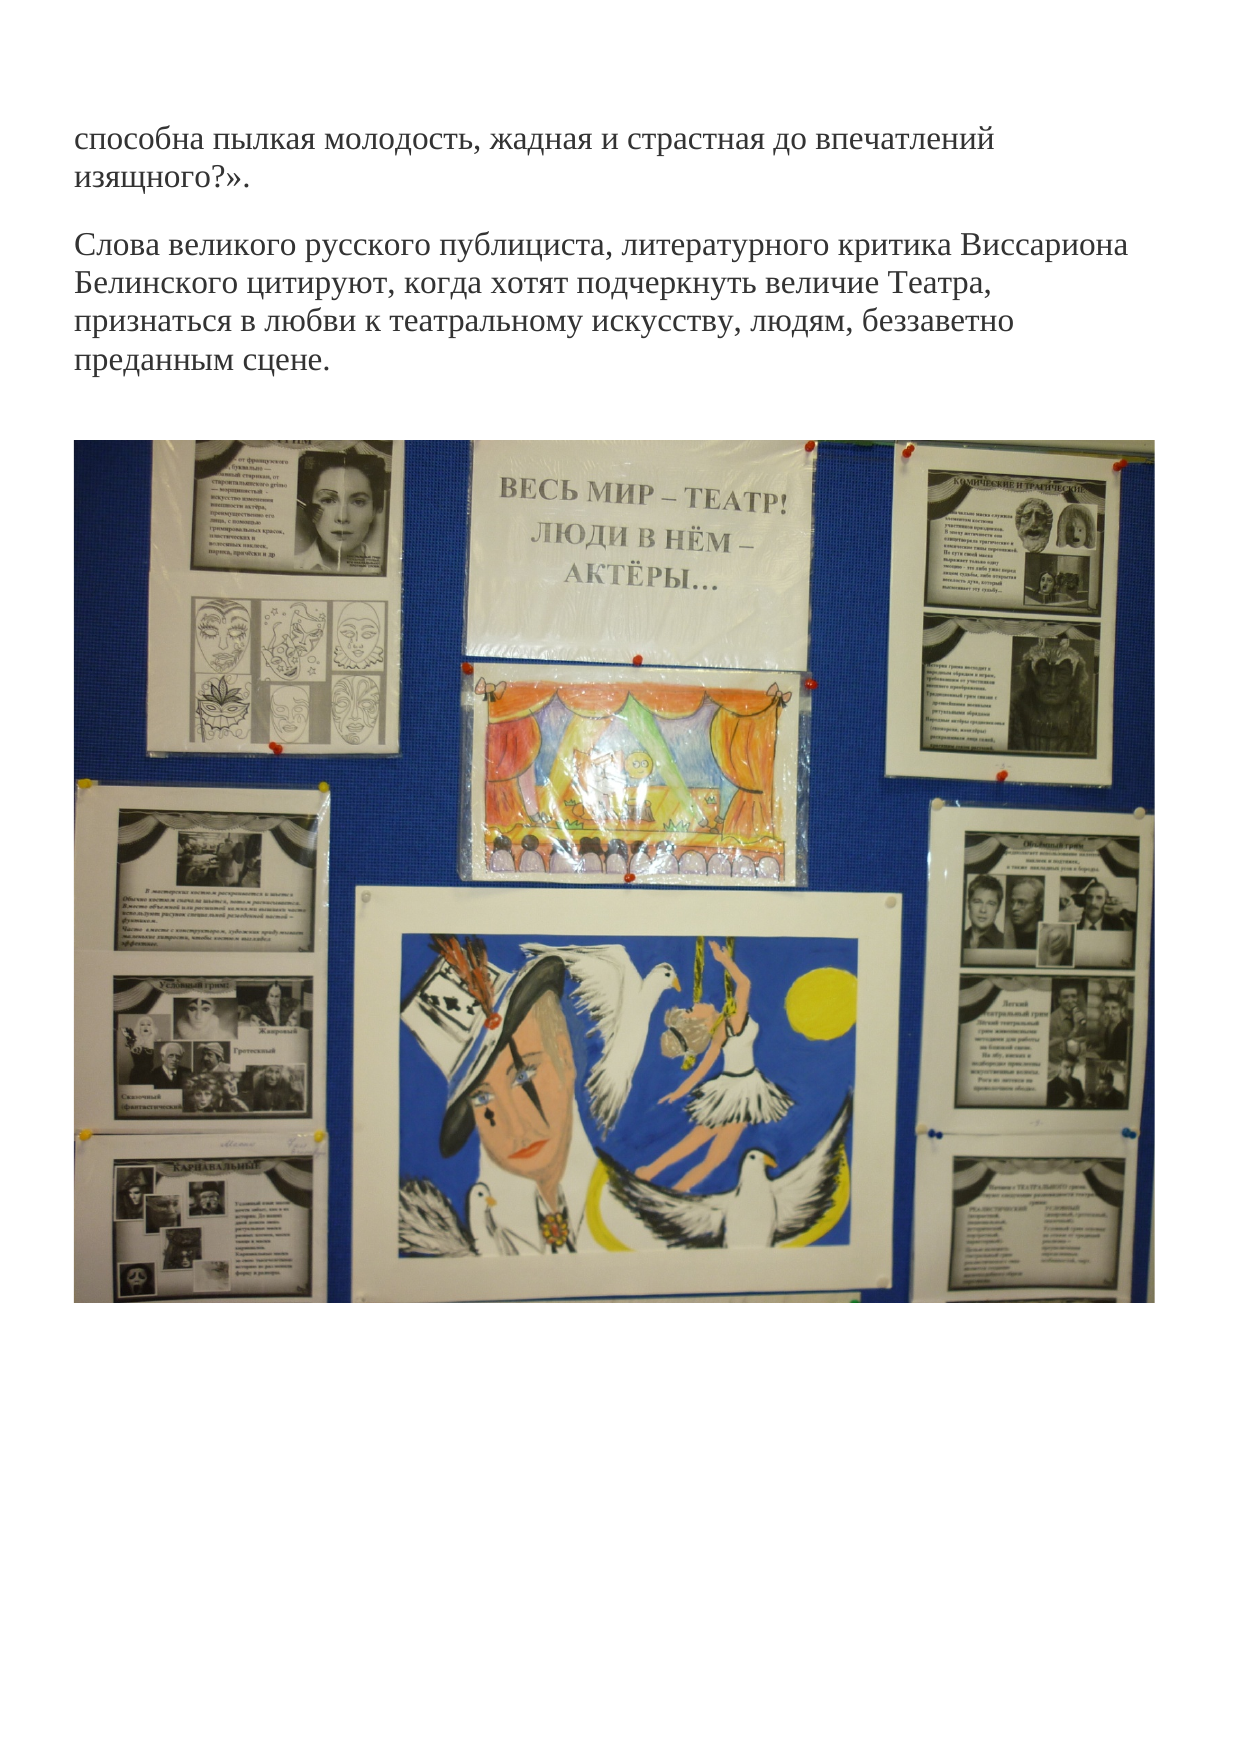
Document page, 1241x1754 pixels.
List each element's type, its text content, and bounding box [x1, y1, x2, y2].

text Слова великого русского публициста, литературного критика Виссариона Белинского цитируют, когда хотят подчеркнуть величие Театра, признаться в любви к театральному искусству, людям, беззаветно преданным сцене. [74, 224, 1152, 377]
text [74, 118, 1152, 195]
picture [73, 440, 1155, 1303]
